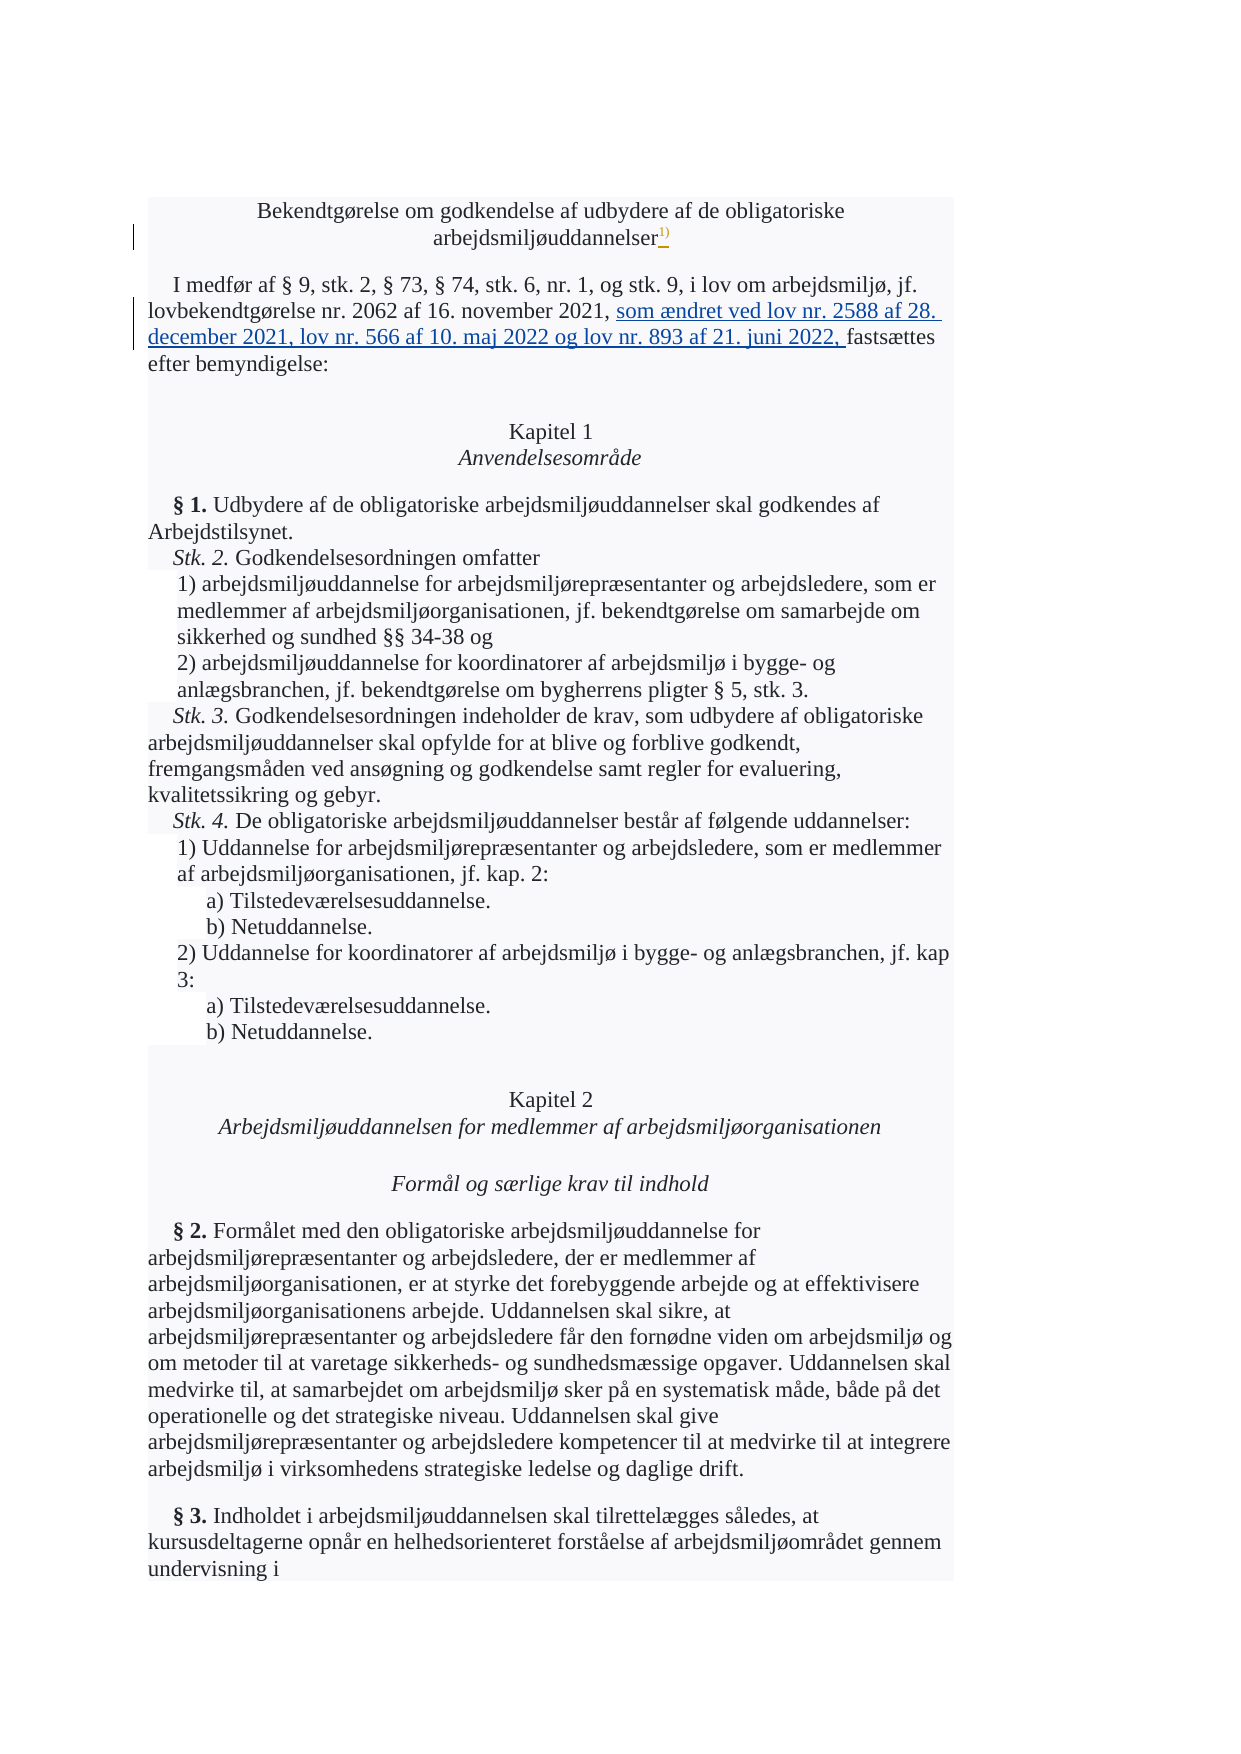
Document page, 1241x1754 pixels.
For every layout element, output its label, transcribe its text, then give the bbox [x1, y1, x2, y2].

list a) Tilstedeværelsesuddannelse. [206, 887, 954, 913]
text Bekendtgørelse om godkendelse af udbydere af de obligatoriske arbejdsmiljøuddannelser [148, 197, 954, 250]
text Anvendelsesområde [148, 444, 954, 471]
text Arbejdsmiljøuddannelsen for medlemmer af arbejdsmiljøorganisationen [148, 1113, 954, 1139]
text Stk. 2. Godkendelsesordningen omfatter [148, 544, 954, 570]
list b) Netuddannelse. [206, 1018, 954, 1045]
text I medfør af § 9, stk. 2, § 73, § 74, stk. 6, nr. 1, og stk. 9, i lov om arbejdsmiljø, jf. lovbekendtgørelse nr. 2062 af 16. november 2021, fastsættes efter bemyndigelse: [148, 271, 954, 376]
text Stk. 4. De obligatoriske arbejdsmiljøuddannelser består af følgende uddannelser: [148, 808, 954, 834]
text § 1. Udbydere af de obligatoriske arbejdsmiljøuddannelser skal godkendes af Arbejdstilsynet. [148, 491, 954, 544]
list 1) arbejdsmiljøuddannelse for arbejdsmiljørepræsentanter og arbejdsledere, som er medlemmer af arbejdsmiljøorganisationen, jf. bekendtgørelse om samarbejde om sikkerhed og sundhed §§ 34-38 og [177, 570, 954, 649]
text § 2. Formålet med den obligatoriske arbejdsmiljøuddannelse for arbejdsmiljørepræsentanter og arbejdsledere, der er medlemmer af arbejdsmiljøorganisationen, er at styrke det forebyggende arbejde og at effektivisere arbejdsmiljøorganisationens arbejde. Uddannelsen skal sikre, at arbejdsmiljørepræsentanter og arbejdsledere får den fornødne viden om arbejdsmiljø og om metoder til at varetage sikkerheds- og sundhedsmæssige opgaver. Uddannelsen skal medvirke til, at samarbejdet om arbejdsmiljø sker på en systematisk måde, både på det operationelle og det strategiske niveau. Uddannelsen skal give arbejdsmiljørepræsentanter og arbejdsledere kompetencer til at medvirke til at integrere arbejdsmiljø i virksomhedens strategiske ledelse og daglige drift. [148, 1218, 954, 1481]
text Formål og særlige krav til indhold [148, 1170, 954, 1197]
text Stk. 3. Godkendelsesordningen indeholder de krav, som udbydere af obligatoriske arbejdsmiljøuddannelser skal opfylde for at blive og forblive godkendt, fremgangsmåden ved ansøgning og godkendelse samt regler for evaluering, kvalitetssikring og gebyr. [148, 702, 954, 808]
list 1) Uddannelse for arbejdsmiljørepræsentanter og arbejdsledere, som er medlemmer af arbejdsmiljøorganisationen, jf. kap. 2: [177, 834, 954, 887]
text Kapitel 1 [148, 418, 954, 444]
list 2) Uddannelse for koordinatorer af arbejdsmiljø i bygge- og anlægsbranchen, jf. kap 3: [177, 939, 954, 992]
list b) Netuddannelse. [206, 913, 954, 939]
list 2) arbejdsmiljøuddannelse for koordinatorer af arbejdsmiljø i bygge- og anlægsbranchen, jf. bekendtgørelse om bygherrens pligter § 5, stk. 3. [177, 649, 954, 702]
text § 3. Indholdet i arbejdsmiljøuddannelsen skal tilrettelægges således, at kursusdeltagerne opnår en helhedsorienteret forståelse af arbejdsmiljøområdet gennem undervisning i [148, 1502, 954, 1581]
list a) Tilstedeværelsesuddannelse. [206, 992, 954, 1018]
text Kapitel 2 [148, 1086, 954, 1113]
